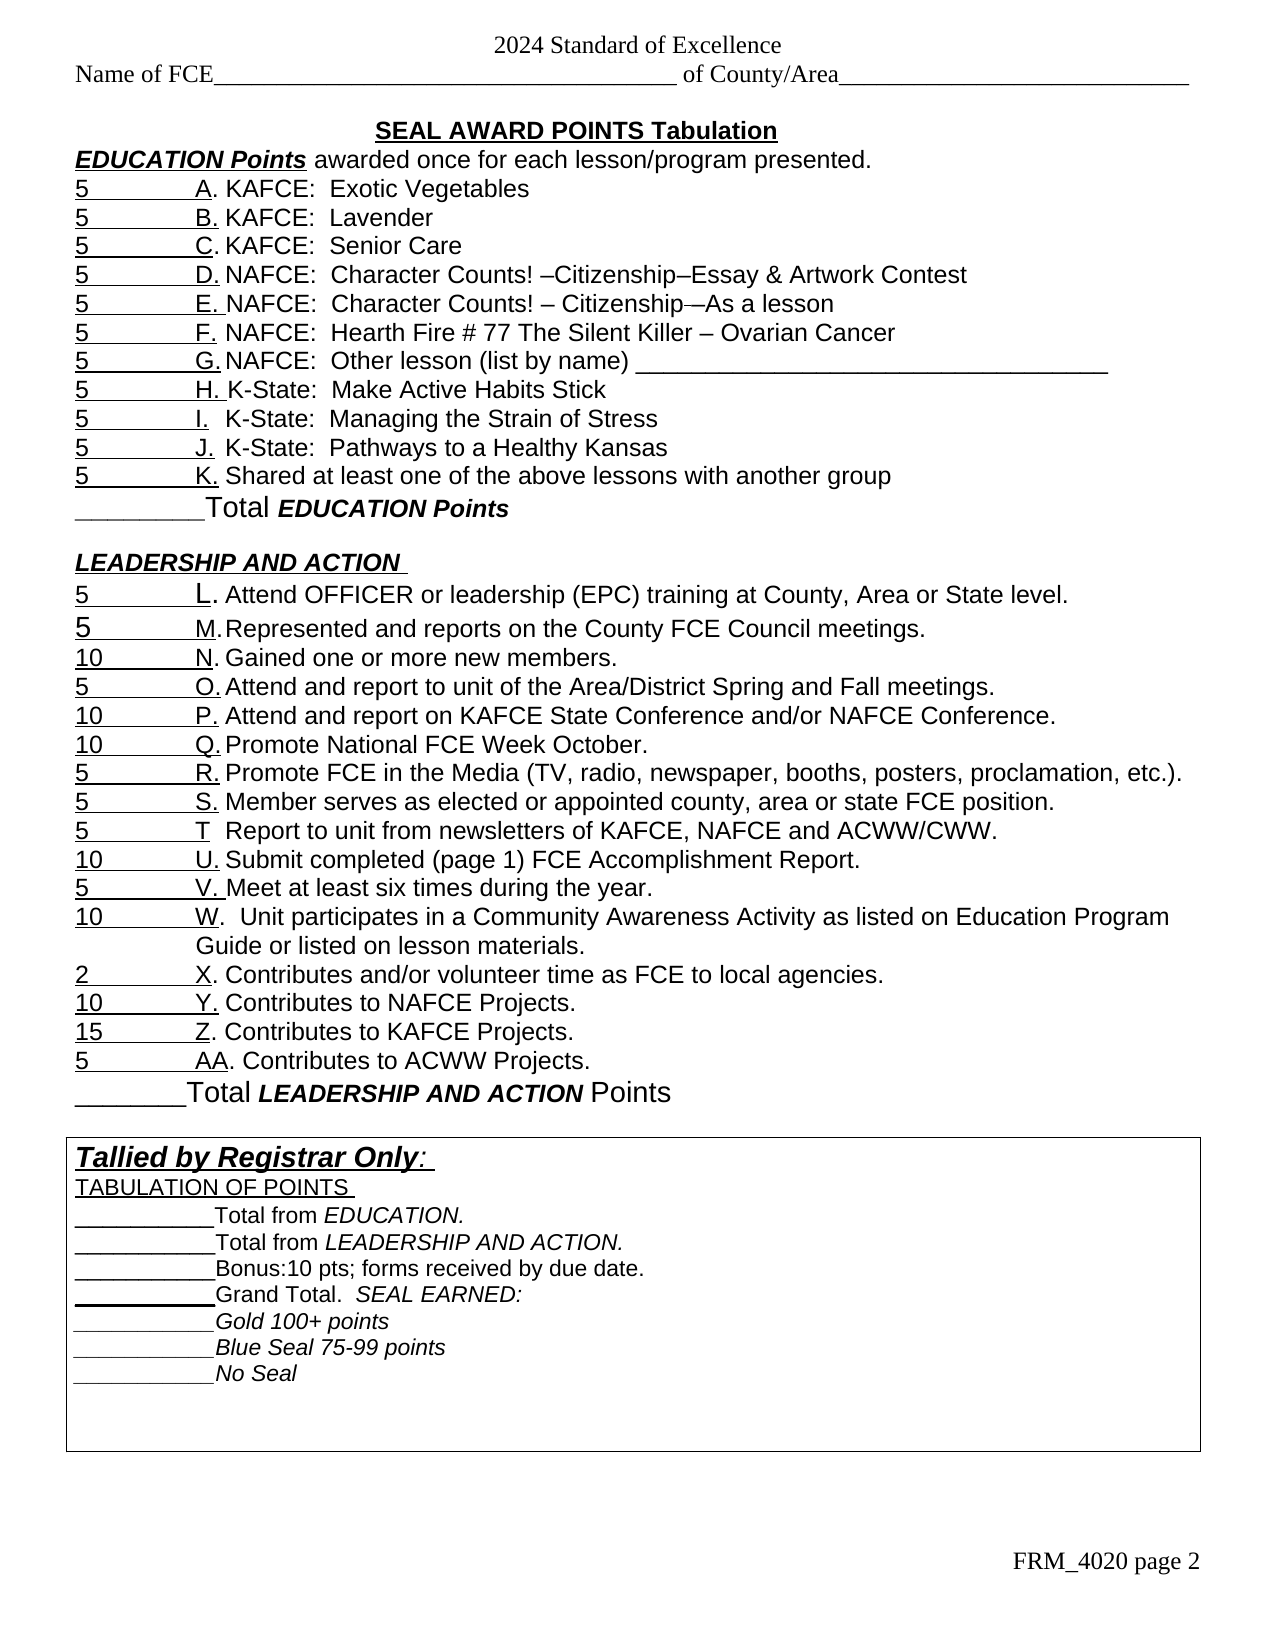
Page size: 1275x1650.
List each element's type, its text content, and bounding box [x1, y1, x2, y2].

subtitle Tallied by Registrar Only: [67, 1138, 1200, 1173]
text 5 L. Attend OFFICER or leadership (EPC) training at County, Area or State level. [75, 576, 1200, 610]
text ________Total EDUCATION Points [75, 490, 1200, 523]
text 5 R. Promote FCE in the Media (TV, radio, newspaper, booths, posters, proclamation, etc.). [75, 758, 1200, 787]
text 5 K. Shared at least one of the above lessons with another group [75, 461, 1200, 490]
text 10 W. Unit participates in a Community Awareness Activity as listed on Education Program Guide or listed on lesson materials. [75, 902, 1200, 959]
subtitle ___________Gold 100+ points [75, 1308, 1200, 1334]
text 5 S. Member serves as elected or appointed county, area or state FCE position. [75, 787, 1200, 816]
text 5 V. Meet at least six times during the year. [75, 873, 1200, 902]
text ________Total LEADERSHIP AND ACTION Points [75, 1074, 1200, 1108]
text 5 T Report to unit from newsletters of KAFCE, NAFCE and ACWW/CWW. [75, 816, 1200, 844]
subtitle ___________Blue Seal 75-99 points [75, 1334, 1200, 1357]
text 10 Y. Contributes to NAFCE Projects. [75, 988, 1200, 1017]
text 5 H. K-State: Make Active Habits Stick [75, 375, 1200, 404]
text 2 X. Contributes and/or volunteer time as FCE to local agencies. [75, 959, 1200, 988]
text 5 D. NAFCE: Character Counts! –Citizenship–Essay & Artwork Contest [75, 260, 1200, 289]
subtitle __________Total from EDUCATION. [75, 1200, 1200, 1229]
text 10 Q. Promote National FCE Week October. [75, 729, 1200, 758]
text 5 O. Attend and report to unit of the Area/District Spring and Fall meetings. [75, 672, 1200, 701]
text 5 G. NAFCE: Other lesson (list by name) __________________________________ [75, 346, 1200, 375]
text 5 I. K-State: Managing the Strain of Stress [75, 404, 1200, 432]
text 10 N. Gained one or more new members. [75, 643, 1200, 672]
text 5 AA. Contributes to ACWW Projects. [75, 1046, 1200, 1074]
text SEAL AWARD POINTS Tabulation [375, 116, 1200, 145]
text LEADERSHIP AND ACTION [75, 547, 1200, 576]
subtitle ___________Total from LEADERSHIP AND ACTION. [75, 1229, 1200, 1255]
text 5 J. K-State: Pathways to a Healthy Kansas [75, 432, 1200, 461]
subtitle ___________Grand Total. SEAL EARNED: [75, 1281, 1200, 1308]
subtitle TABULATION OF POINTS [75, 1173, 1200, 1200]
text 5 M. Represented and reports on the County FCE Council meetings. [75, 610, 1200, 643]
text 5 C. KAFCE: Senior Care [75, 231, 1200, 260]
text 15 Z. Contributes to KAFCE Projects. [75, 1017, 1200, 1046]
text 5 E. NAFCE: Character Counts! – Citizenship –As a lesson [75, 289, 1200, 317]
text 5 F. NAFCE: Hearth Fire # 77 The Silent Killer – Ovarian Cancer [75, 317, 1200, 346]
text 5 A. KAFCE: Exotic Vegetables [75, 174, 1200, 202]
text 10 P. Attend and report on KAFCE State Conference and/or NAFCE Conference. [75, 701, 1200, 729]
text 5 B. KAFCE: Lavender [75, 202, 1200, 231]
text EDUCATION Points awarded once for each lesson/program presented. [75, 145, 1200, 174]
text 10 U. Submit completed (page 1) FCE Accomplishment Report. [75, 844, 1200, 873]
subtitle ___________No Seal [67, 1357, 1200, 1451]
subtitle ___________Bonus:10 pts; forms received by due date. [75, 1255, 1200, 1281]
